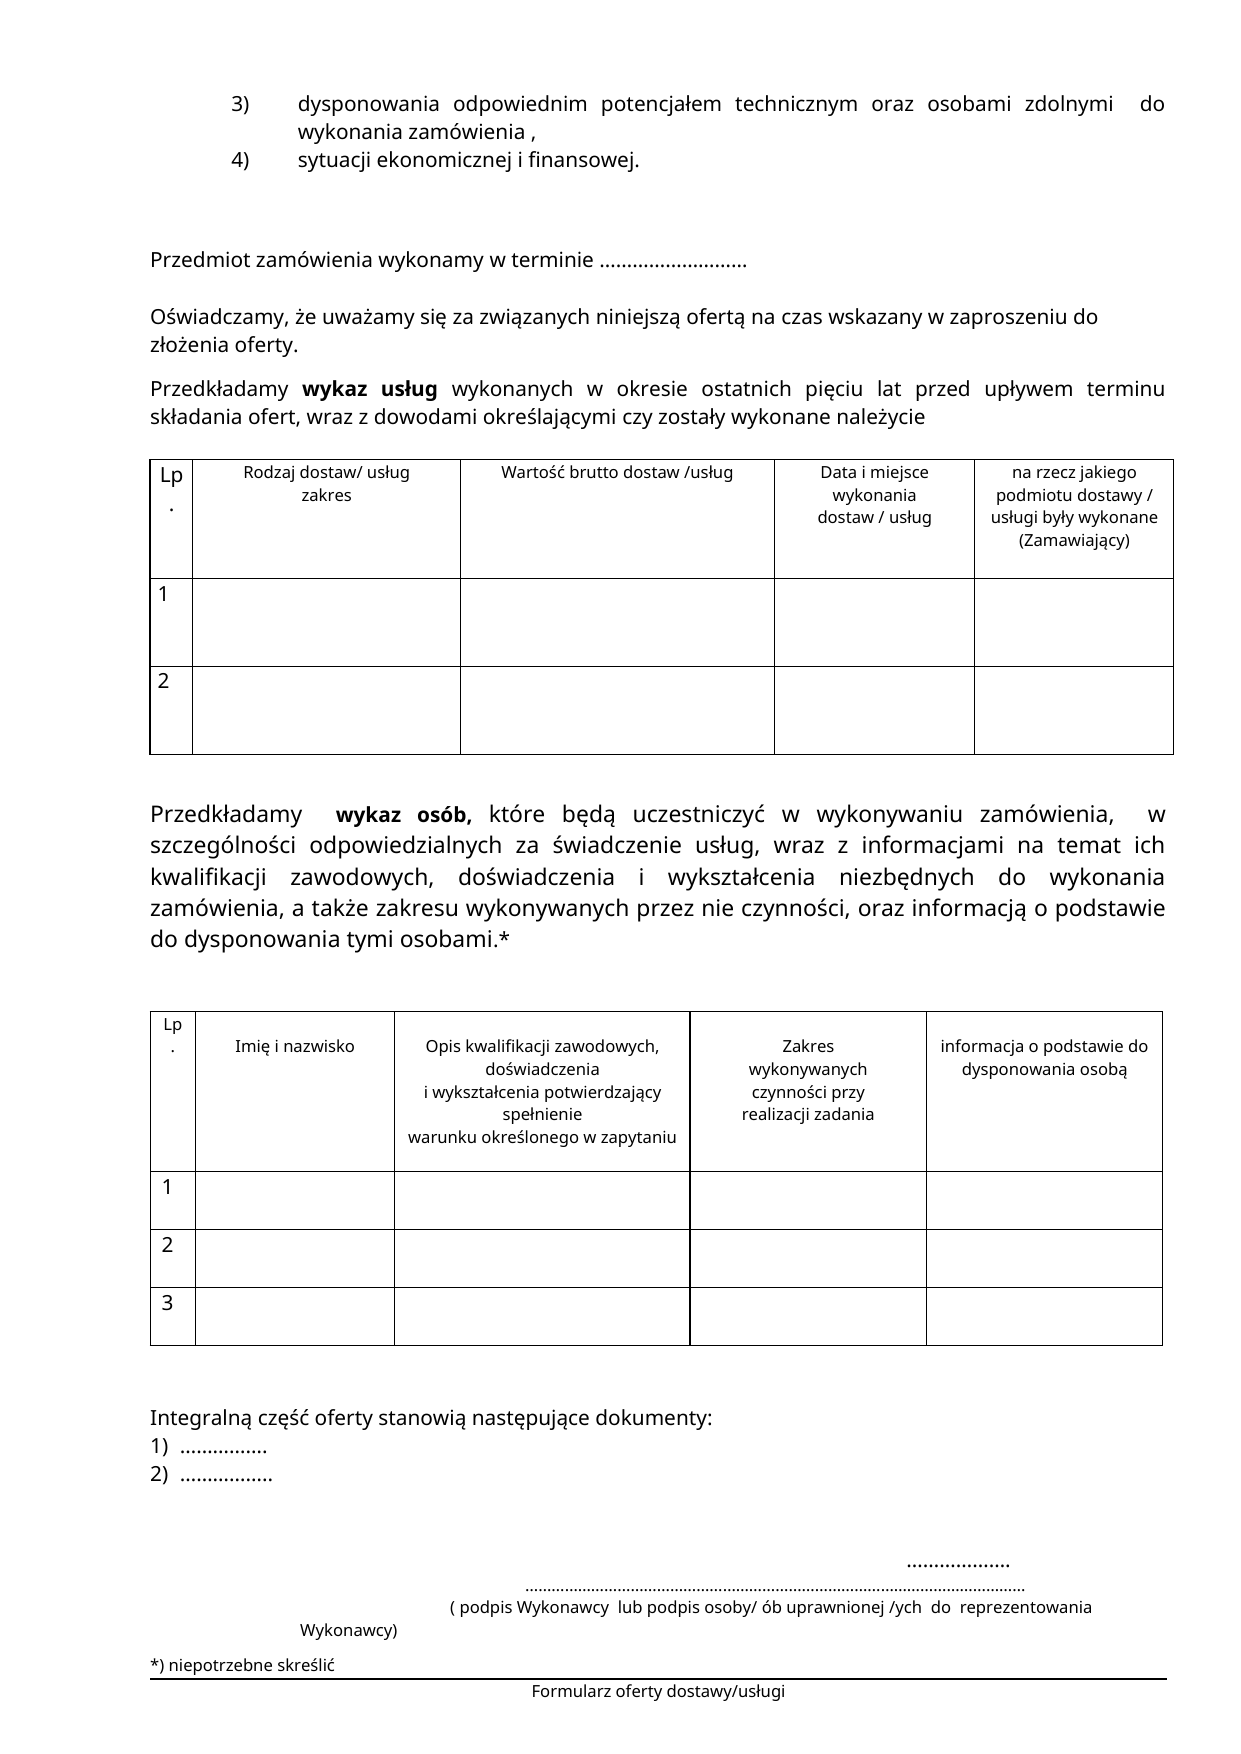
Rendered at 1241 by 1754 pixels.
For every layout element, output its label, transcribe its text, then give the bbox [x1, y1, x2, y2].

table_cell [461, 579, 774, 666]
table_header Rodzaj dostaw/ usług zakres [193, 460, 460, 578]
text Przedmiot zamówienia wykonamy w terminie ……………………… [150, 245, 1167, 273]
table_cell [395, 1288, 689, 1345]
table_header Zakres wykonywanych czynności przy realizacji zadania [691, 1012, 926, 1171]
table_cell 1 [151, 579, 192, 666]
text ( podpis Wykonawcy lub podpis osoby/ ób uprawnionej /ych do reprezentowania Wykonawcy) [300, 1596, 1167, 1641]
table_header na rzecz jakiego podmiotu dostawy / usługi były wykonane (Zamawiający) [975, 460, 1173, 578]
table_cell [691, 1172, 926, 1229]
table_cell 1 [151, 1172, 195, 1229]
text ……………….…………………………………………………………………………………………………… [525, 1545, 1167, 1596]
text 1) ……………. [150, 1431, 1167, 1459]
table_header Lp. [151, 460, 192, 578]
table_header Lp. [151, 1012, 195, 1171]
table_header Wartość brutto dostaw /usług [461, 460, 774, 578]
table_header Opis kwalifikacji zawodowych, doświadczenia i wykształcenia potwierdzający spełnienie warunku określonego w zapytaniu [395, 1012, 689, 1171]
table_cell 3 [151, 1288, 195, 1345]
table_cell 2 [151, 1230, 195, 1287]
table_cell [196, 1288, 394, 1345]
text Integralną część oferty stanowią następujące dokumenty: [150, 1403, 1167, 1431]
text Przedkładamy wykaz usług wykonanych w okresie ostatnich pięciu lat przed upływem terminu składania ofert, wraz z dowodami określającymi czy zostały wykonane należycie [150, 374, 1167, 431]
table_cell [975, 667, 1173, 753]
table_cell 2 [151, 667, 192, 753]
table_cell [691, 1288, 926, 1345]
table_cell [395, 1230, 689, 1287]
table_cell [975, 579, 1173, 666]
text 4) sytuacji ekonomicznej i finansowej. [231, 146, 1167, 174]
table_cell [927, 1172, 1162, 1229]
table_cell [775, 579, 974, 666]
text 2) …………….. [150, 1459, 1167, 1488]
table_cell [193, 579, 460, 666]
text Przedkładamy wykaz osób, które będą uczestniczyć w wykonywaniu zamówienia, w szczególności odpowiedzialnych za świadczenie usług, wraz z informacjami na temat ich kwalifikacji zawodowych, doświadczenia i wykształcenia niezbędnych do wykonania zamówienia, a także zakresu wykonywanych przez nie czynności, oraz informacją o podstawie do dysponowania tymi osobami.* [150, 798, 1167, 954]
table_cell [691, 1230, 926, 1287]
table_cell [775, 667, 974, 753]
text Oświadczamy, że uważamy się za związanych niniejszą ofertą na czas wskazany w zaproszeniu do złożenia oferty. [150, 302, 1167, 359]
table_header informacja o podstawie do dysponowania osobą [927, 1012, 1162, 1171]
table_cell [927, 1230, 1162, 1287]
text 3) dysponowania odpowiednim potencjałem technicznym oraz osobami zdolnymi do wykonania zamówienia , [231, 89, 1167, 146]
table_cell [461, 667, 774, 753]
table_cell [395, 1172, 689, 1229]
table_header Imię i nazwisko [196, 1012, 394, 1171]
table_cell [196, 1230, 394, 1287]
table_cell [193, 667, 460, 753]
table_header Data i miejsce wykonania dostaw / usług [775, 460, 974, 578]
table_cell [927, 1288, 1162, 1345]
table_cell [196, 1172, 394, 1229]
